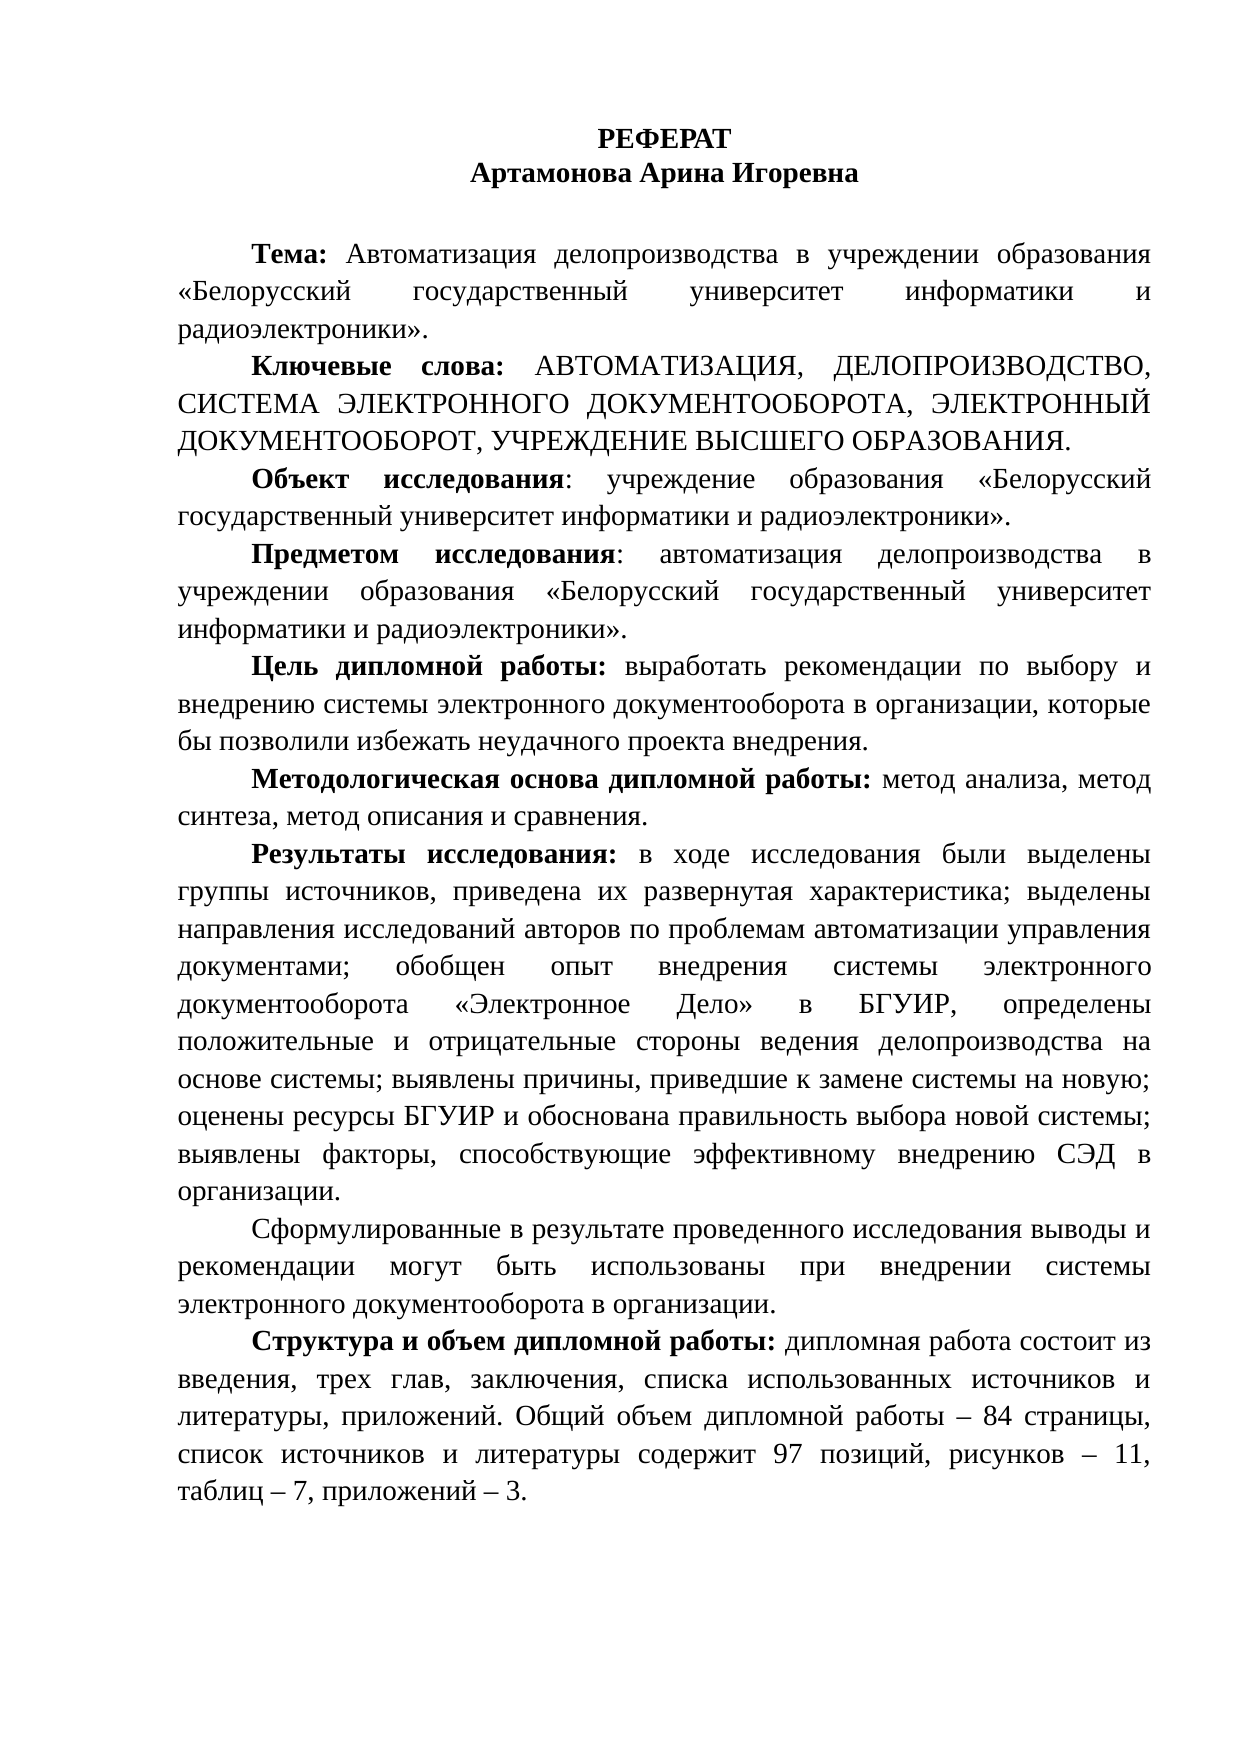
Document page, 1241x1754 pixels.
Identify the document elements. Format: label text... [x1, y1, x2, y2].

subtitle РЕФЕРАТ [177, 118, 1152, 156]
text Объект исследования: учреждение образования «Белорусский государственный университет информатики и радиоэлектроники». [177, 458, 1152, 533]
list Сформулированные в результате проведенного исследования выводы и рекомендации могут быть использованы при внедрении системы электронного документооборота в организации. [177, 1208, 1152, 1321]
list Результаты исследования: в ходе исследования были выделены группы источников, приведена их развернутая характеристика; выделены направления исследований авторов по проблемам автоматизации управления документами; обобщен опыт внедрения системы электронного документооборота «Электронное Дело» в БГУИР, определены положительные и отрицательные стороны ведения делопроизводства на основе системы; выявлены причины, приведшие к замене системы на новую; оценены ресурсы БГУИР и обоснована правильность выбора новой системы; выявлены факторы, способствующие эффективному внедрению СЭД в организации. [177, 833, 1152, 1208]
text Артамонова Арина Игоревна [177, 156, 1152, 189]
text Тема: Автоматизация делопроизводства в учреждении образования «Белорусский государственный университет информатики и радиоэлектроники». [177, 233, 1152, 346]
text Цель дипломной работы: выработать рекомендации по выбору и внедрению системы электронного документооборота в организации, которые бы позволили избежать неудачного проекта внедрения. [177, 646, 1152, 758]
text Ключевые слова: АВТОМАТИЗАЦИЯ, ДЕЛОПРОИЗВОДСТВО, СИСТЕМА ЭЛЕКТРОННОГО ДОКУМЕНТООБОРОТА, ЭЛЕКТРОННЫЙ ДОКУМЕНТООБОРОТ, УЧРЕЖДЕНИЕ ВЫСШЕГО ОБРАЗОВАНИЯ. [177, 346, 1152, 458]
text Предметом исследования: автоматизация делопроизводства в учреждении образования «Белорусский государственный университет информатики и радиоэлектроники». [177, 533, 1152, 646]
text Методологическая основа дипломной работы: метод анализа, метод синтеза, метод описания и сравнения. [177, 758, 1152, 833]
list Структура и объем дипломной работы: дипломная работа состоит из введения, трех глав, заключения, списка использованных источников и литературы, приложений. Общий объем дипломной работы – 84 страницы, список источников и литературы содержит 97 позиций, рисунков – 11, таблиц – 7, приложений – 3. [177, 1321, 1152, 1508]
